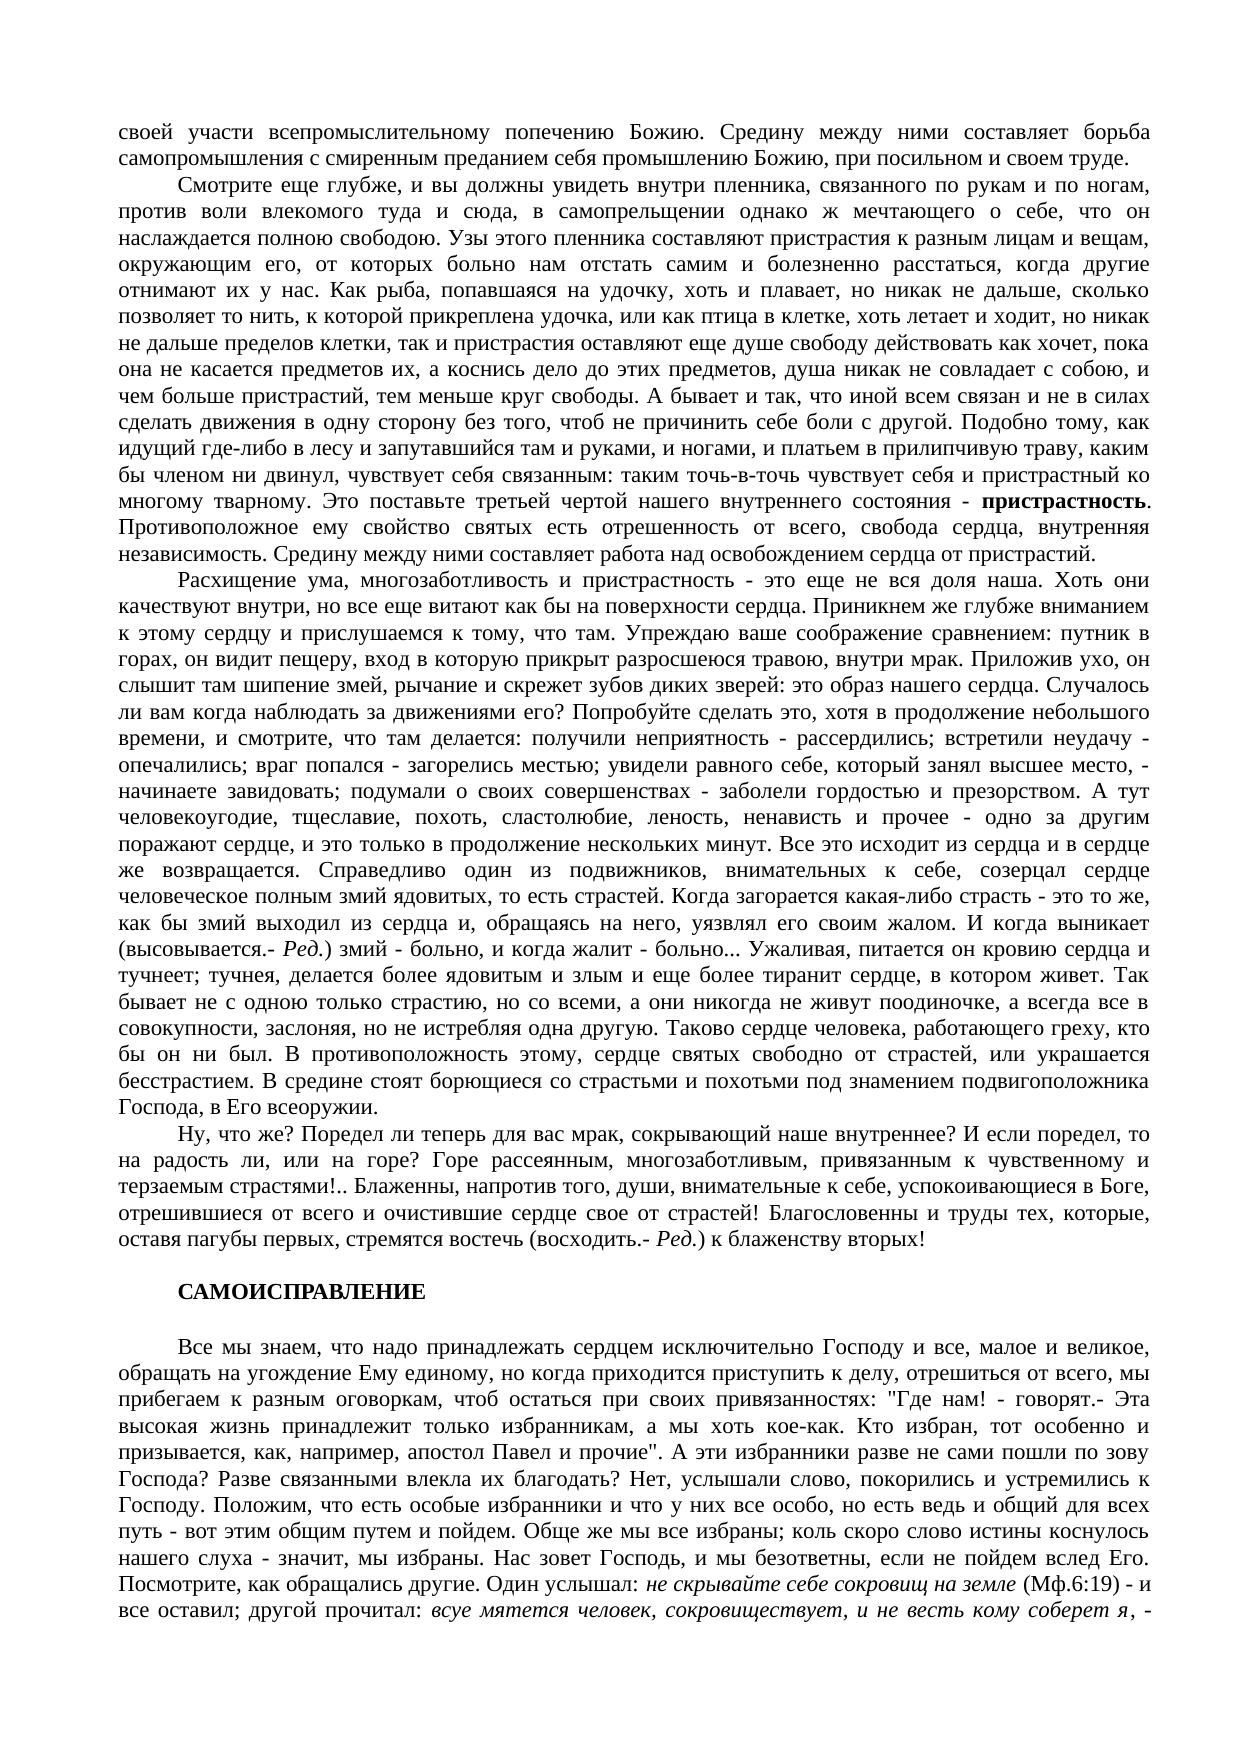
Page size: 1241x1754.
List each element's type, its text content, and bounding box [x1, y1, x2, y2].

subtitle САМОИСПРАВЛЕНИЕ [118, 1278, 1152, 1304]
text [118, 1333, 1152, 1623]
text Ну, что же? Поредел ли теперь для вас мрак, сокрывающий наше внутреннее? И если поредел, то на радость ли, или на горе? Горе рассеянным, многозаботливым, привязанным к чувственному и терзаемым страстями!.. Блаженны, напротив того, души, внимательные к себе, успокоивающиеся в Боге, отрешившиеся от всего и очистившие сердце свое от страстей! Благословенны и труды тех, которые, оставя пагубы первых, стремятся востечь (восходить.- Ред.) к блаженству вторых! [118, 1119, 1152, 1251]
text Смотрите еще глубже, и вы должны увидеть внутри пленника, связанного по рукам и по ногам, против воли влекомого туда и сюда, в самопрельщении однако ж мечтающего о себе, что он наслаждается полною свободою. Узы этого пленника составляют пристрастия к разным лицам и вещам, окружающим его, от которых больно нам отстать самим и болезненно расстаться, когда другие отнимают их у нас. Как рыба, попавшаяся на удочку, хоть и плавает, но никак не дальше, сколько позволяет то нить, к которой прикреплена удочка, или как птица в клетке, хоть летает и ходит, но никак не дальше пределов клетки, так и пристрастия оставляют еще душе свободу действовать как хочет, пока она не касается предметов их, а коснись дело до этих предметов, душа никак не совладает с собою, и чем больше пристрастий, тем меньше круг свободы. А бывает и так, что иной всем связан и не в силах сделать движения в одну сторону без того, чтоб не причинить себе боли с другой. Подобно тому, как идущий где-либо в лесу и запутавшийся там и руками, и ногами, и платьем в прилипчивую траву, каким бы членом ни двинул, чувствует себя связанным: таким точь-в-точь чувствует себя и пристрастный ко многому тварному. Это поставьте третьей чертой нашего внутреннего состояния - пристрастность. Противоположное ему свойство святых есть отрешенность от всего, свобода сердца, внутренняя независимость. Средину между ними составляет работа над освобождением сердца от пристрастий. [118, 171, 1152, 566]
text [118, 118, 1152, 171]
text Расхищение ума, многозаботливость и пристрастность - это еще не вся доля наша. Хоть они качествуют внутри, но все еще витают как бы на поверхности сердца. Приникнем же глубже вниманием к этому сердцу и прислушаемся к тому, что там. Упреждаю ваше соображение сравнением: путник в горах, он видит пещеру, вход в которую прикрыт разросшеюся травою, внутри мрак. Приложив ухо, он слышит там шипение змей, рычание и скрежет зубов диких зверей: это образ нашего сердца. Случалось ли вам когда наблюдать за движениями его? Попробуйте сделать это, хотя в продолжение небольшого времени, и смотрите, что там делается: получили неприятность - рассердились; встретили неудачу - опечалились; враг попался - загорелись местью; увидели равного себе, который занял высшее место, - начинаете завидовать; подумали о своих совершенствах - заболели гордостью и презорством. А тут человекоугодие, тщеславие, похоть, сластолюбие, леность, ненависть и прочее - одно за другим поражают сердце, и это только в продолжение нескольких минут. Все это исходит из сердца и в сердце же возвращается. Справедливо один из подвижников, внимательных к себе, созерцал сердце человеческое полным змий ядовитых, то есть страстей. Когда загорается какая-либо страсть - это то же, как бы змий выходил из сердца и, обращаясь на него, уязвлял его своим жалом. И когда выникает (высовывается.- Ред.) змий - больно, и когда жалит - больно... Ужаливая, питается он кровию сердца и тучнеет; тучнея, делается более ядовитым и злым и еще более тиранит сердце, в котором живет. Так бывает не с одною только страстию, но со всеми, а они никогда не живут поодиночке, а всегда все в совокупности, заслоняя, но не истребляя одна другую. Таково сердце человека, работающего греху, кто бы он ни был. В противоположность этому, сердце святых свободно от страстей, или украшается бесстрастием. В средине стоят борющиеся со страстьми и похотьми под знамением подвигоположника Господа, в Его всеоружии. [118, 566, 1152, 1119]
